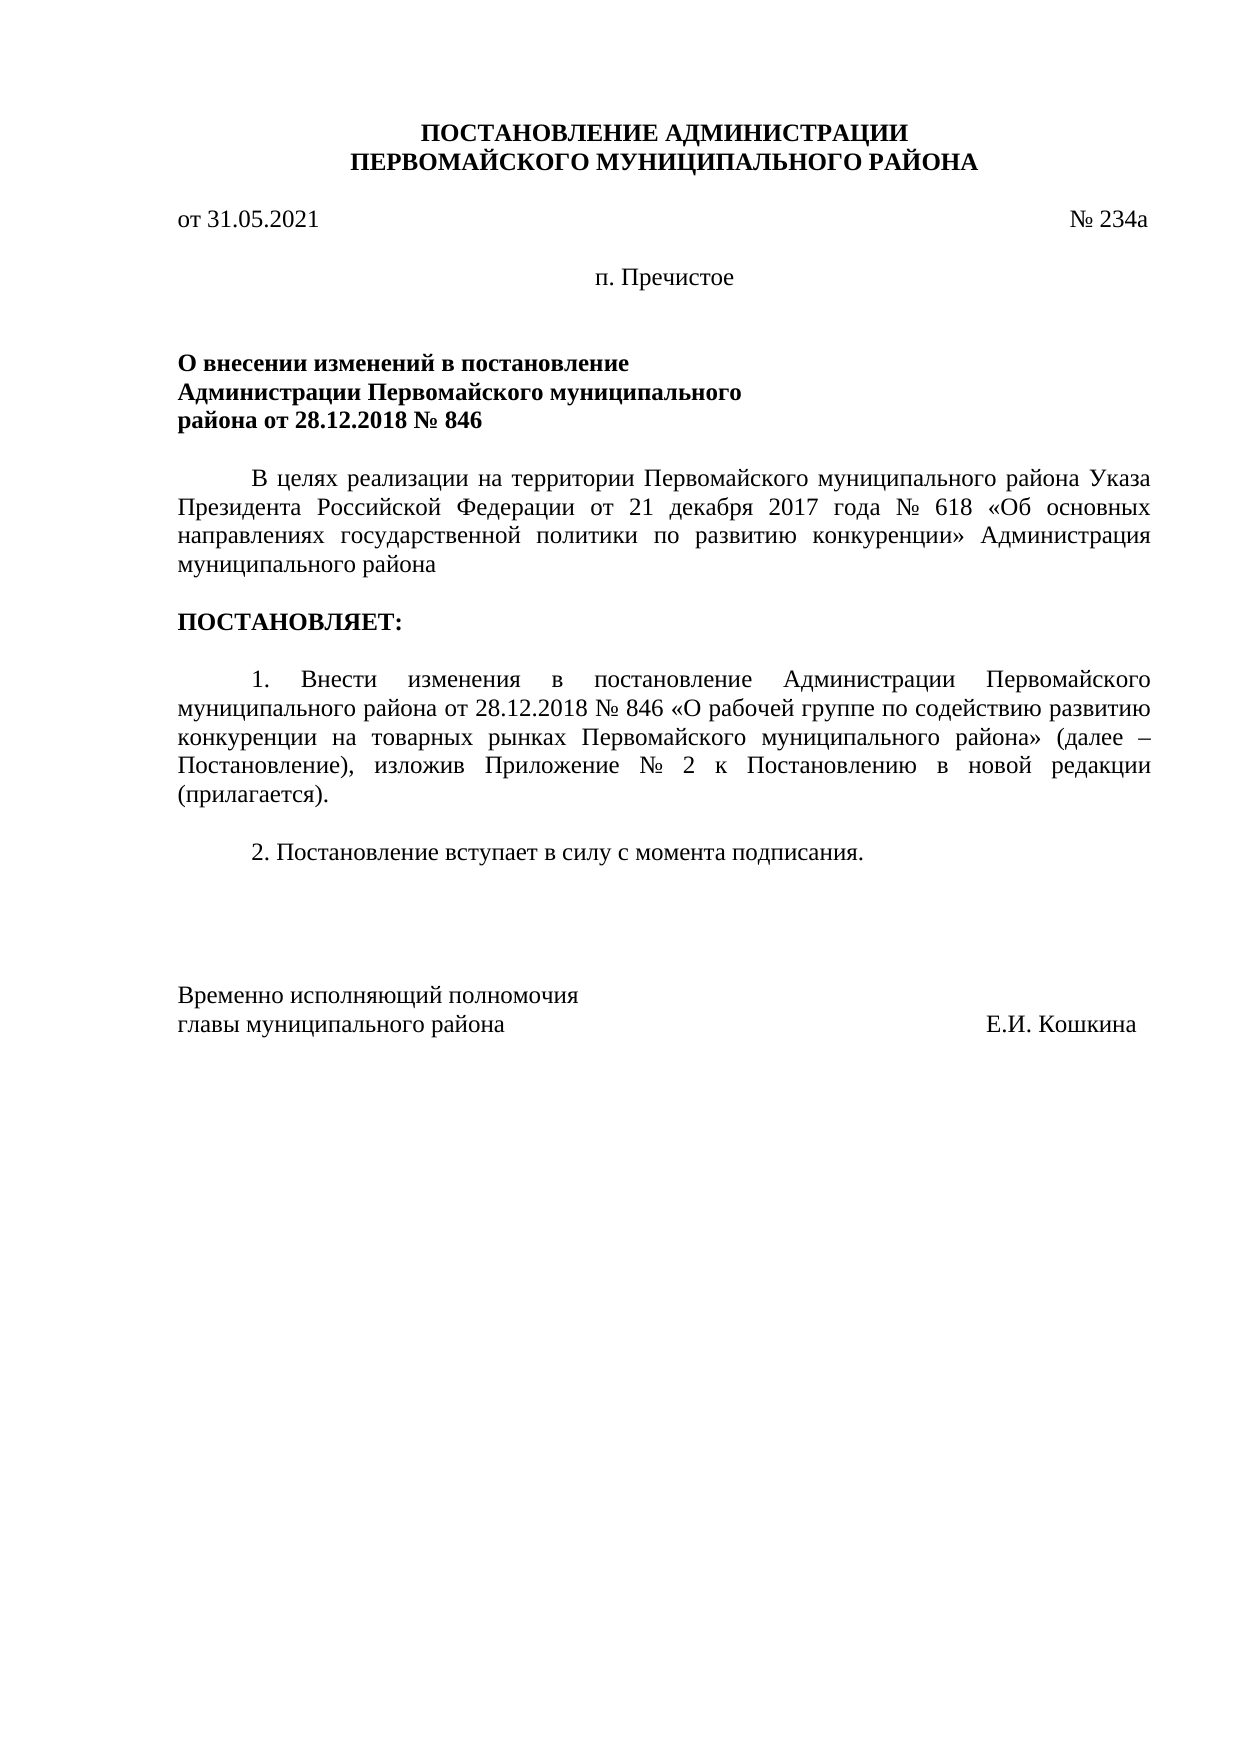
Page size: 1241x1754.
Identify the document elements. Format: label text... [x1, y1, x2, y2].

text 1. Внести изменения в постановление Администрации Первомайского муниципального района от 28.12.2018 № 846 «О рабочей группе по содействию развитию конкуренции на товарных рынках Первомайского муниципального района» (далее – Постановление), изложив Приложение № 2 к Постановлению в новой редакции (прилагается). [177, 664, 1152, 808]
text 2. Постановление вступает в силу с момента подписания. [177, 837, 1152, 866]
text Временно исполняющий полномочия [177, 981, 1152, 1009]
text О внесении изменений в постановление [177, 348, 1152, 377]
text района от 28.12.2018 № 846 [177, 406, 1152, 434]
text от 31.05.2021 № 234а [177, 204, 1152, 233]
text п. Пречистое [177, 262, 1152, 291]
text В целях реализации на территории Первомайского муниципального района Указа Президента Российской Федерации от 21 декабря 2017 года № 618 «Об основных направлениях государственной политики по развитию конкуренции» Администрация муниципального района [177, 463, 1152, 578]
text ПОСТАНОВЛЯЕТ: [177, 607, 1152, 636]
text главы муниципального района Е.И. Кошкина [177, 1009, 1152, 1038]
text Администрации Первомайского муниципального [177, 377, 1152, 406]
text ПОСТАНОВЛЕНИЕ АДМИНИСТРАЦИИ [177, 118, 1152, 147]
text ПЕРВОМАЙСКОГО МУНИЦИПАЛЬНОГО РАЙОНА [177, 147, 1152, 176]
